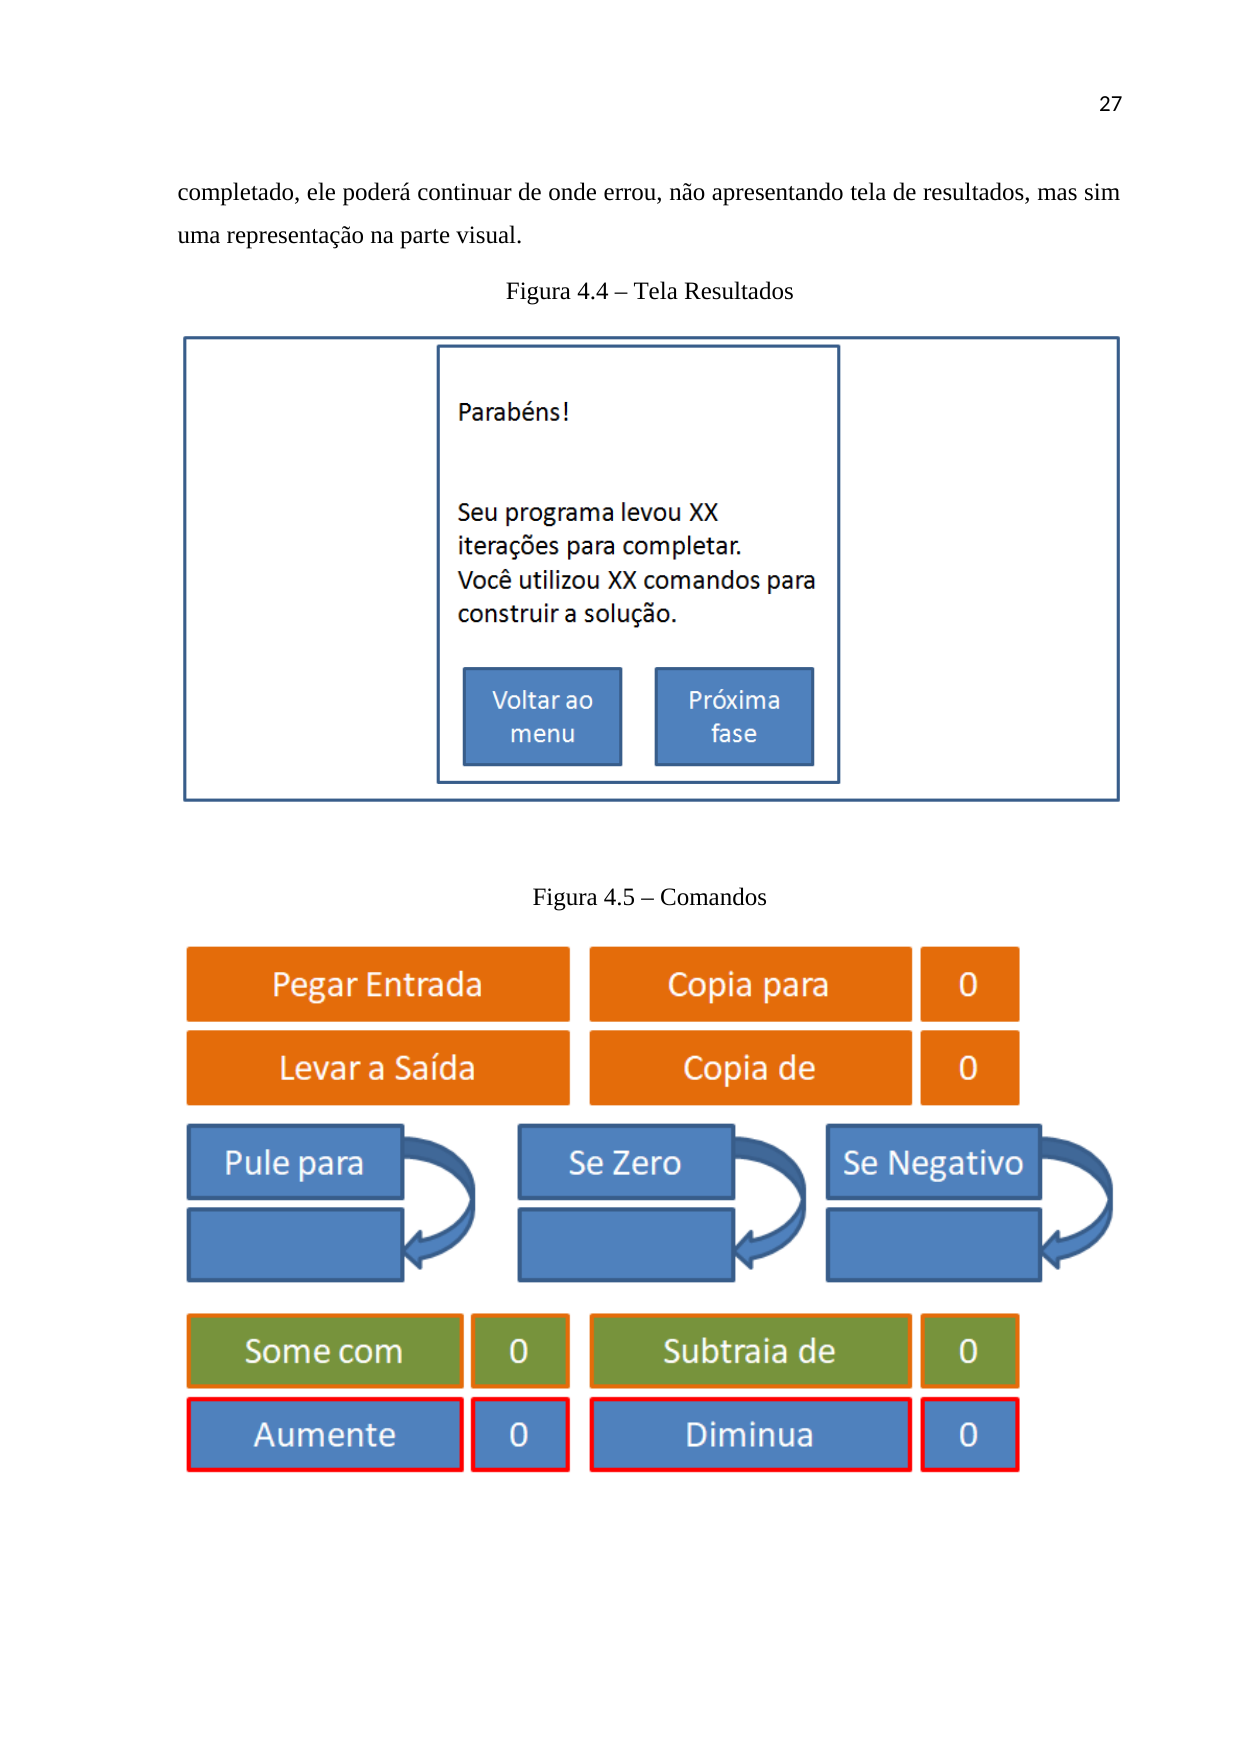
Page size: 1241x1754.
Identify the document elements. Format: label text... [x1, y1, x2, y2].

picture [177, 331, 1123, 808]
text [177, 177, 1122, 249]
picture [177, 937, 1123, 1485]
text Figura 4.5 – Comandos [177, 882, 1122, 911]
text Figura 4.4 – Tela Resultados [177, 276, 1122, 305]
